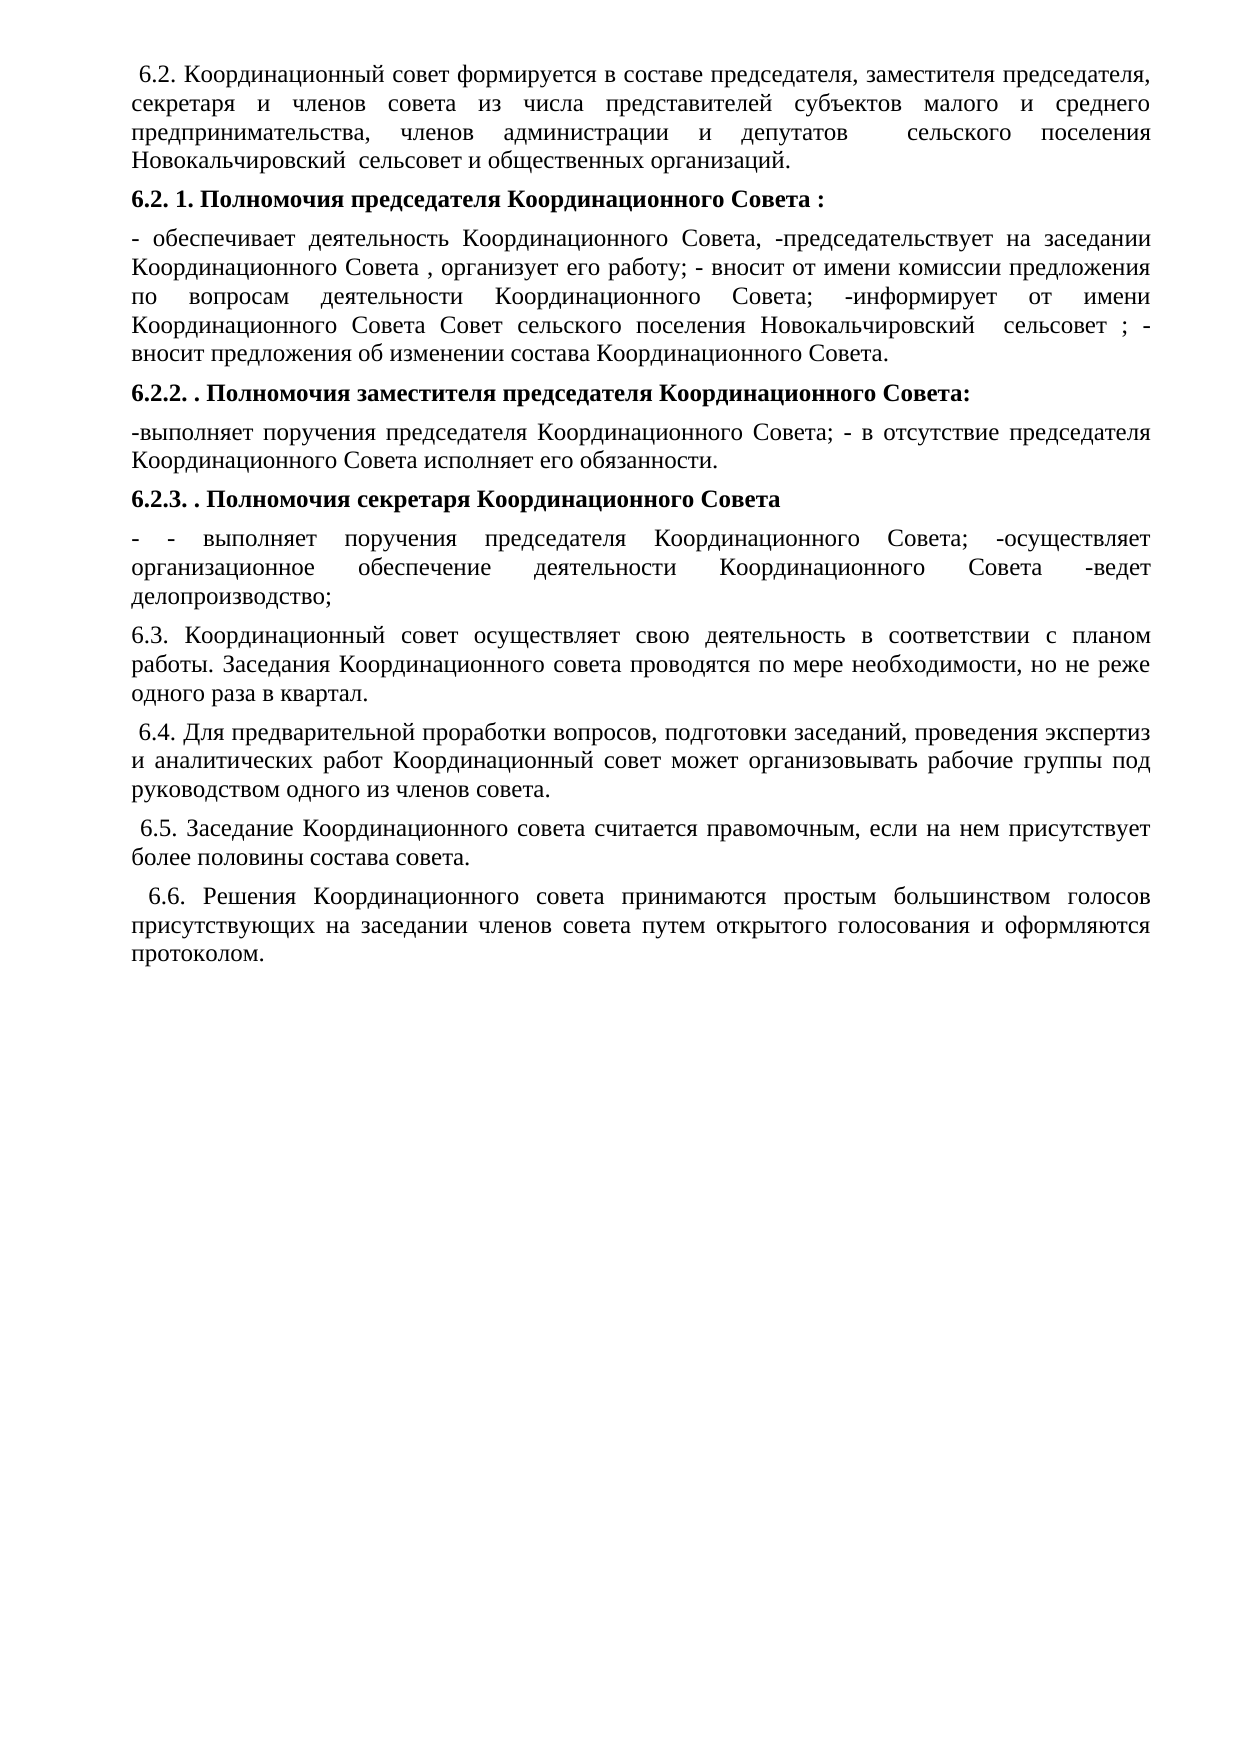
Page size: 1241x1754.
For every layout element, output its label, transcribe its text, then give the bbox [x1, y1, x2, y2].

text -выполняет поручения председателя Координационного Совета; - в отсутствие председателя Координационного Совета исполняет его обязанности. [131, 417, 1152, 474]
text 6.4. Для предварительной проработки вопросов, подготовки заседаний, проведения экспертиз и аналитических работ Координационный совет может организовывать рабочие группы под руководством одного из членов совета. [131, 717, 1152, 803]
text - обеспечивает деятельность Координационного Совета, -председательствует на заседании Координационного Совета , организует его работу; - вносит от имени комиссии предложения по вопросам деятельности Координационного Совета; -информирует от имени Координационного Совета Совет сельского поселения Новокальчировский сельсовет ; -вносит предложения об изменении состава Координационного Совета. [131, 223, 1152, 367]
text 6.2.2. . Полномочия заместителя председателя Координационного Совета: [131, 378, 1152, 406]
text 6.6. Решения Координационного совета принимаются простым большинством голосов присутствующих на заседании членов совета путем открытого голосования и оформляются протоколом. [131, 881, 1152, 967]
text 6.2.3. . Полномочия секретаря Координационного Совета [131, 484, 1152, 513]
text 6.2. Координационный совет формируется в составе председателя, заместителя председателя, секретаря и членов совета из числа представителей субъектов малого и среднего предпринимательства, членов администрации и депутатов сельского поселения Новокальчировский сельсовет и общественных организаций. [131, 59, 1152, 174]
text - - выполняет поручения председателя Координационного Совета; -осуществляет организационное обеспечение деятельности Координационного Совета -ведет делопроизводство; [131, 523, 1152, 610]
text 6.2. 1. Полномочия председателя Координационного Совета : [131, 184, 1152, 213]
text 6.5. Заседание Координационного совета считается правомочным, если на нем присутствует более половины состава совета. [131, 813, 1152, 871]
text 6.3. Координационный совет осуществляет свою деятельность в соответствии с планом работы. Заседания Координационного совета проводятся по мере необходимости, но не реже одного раза в квартал. [131, 620, 1152, 706]
